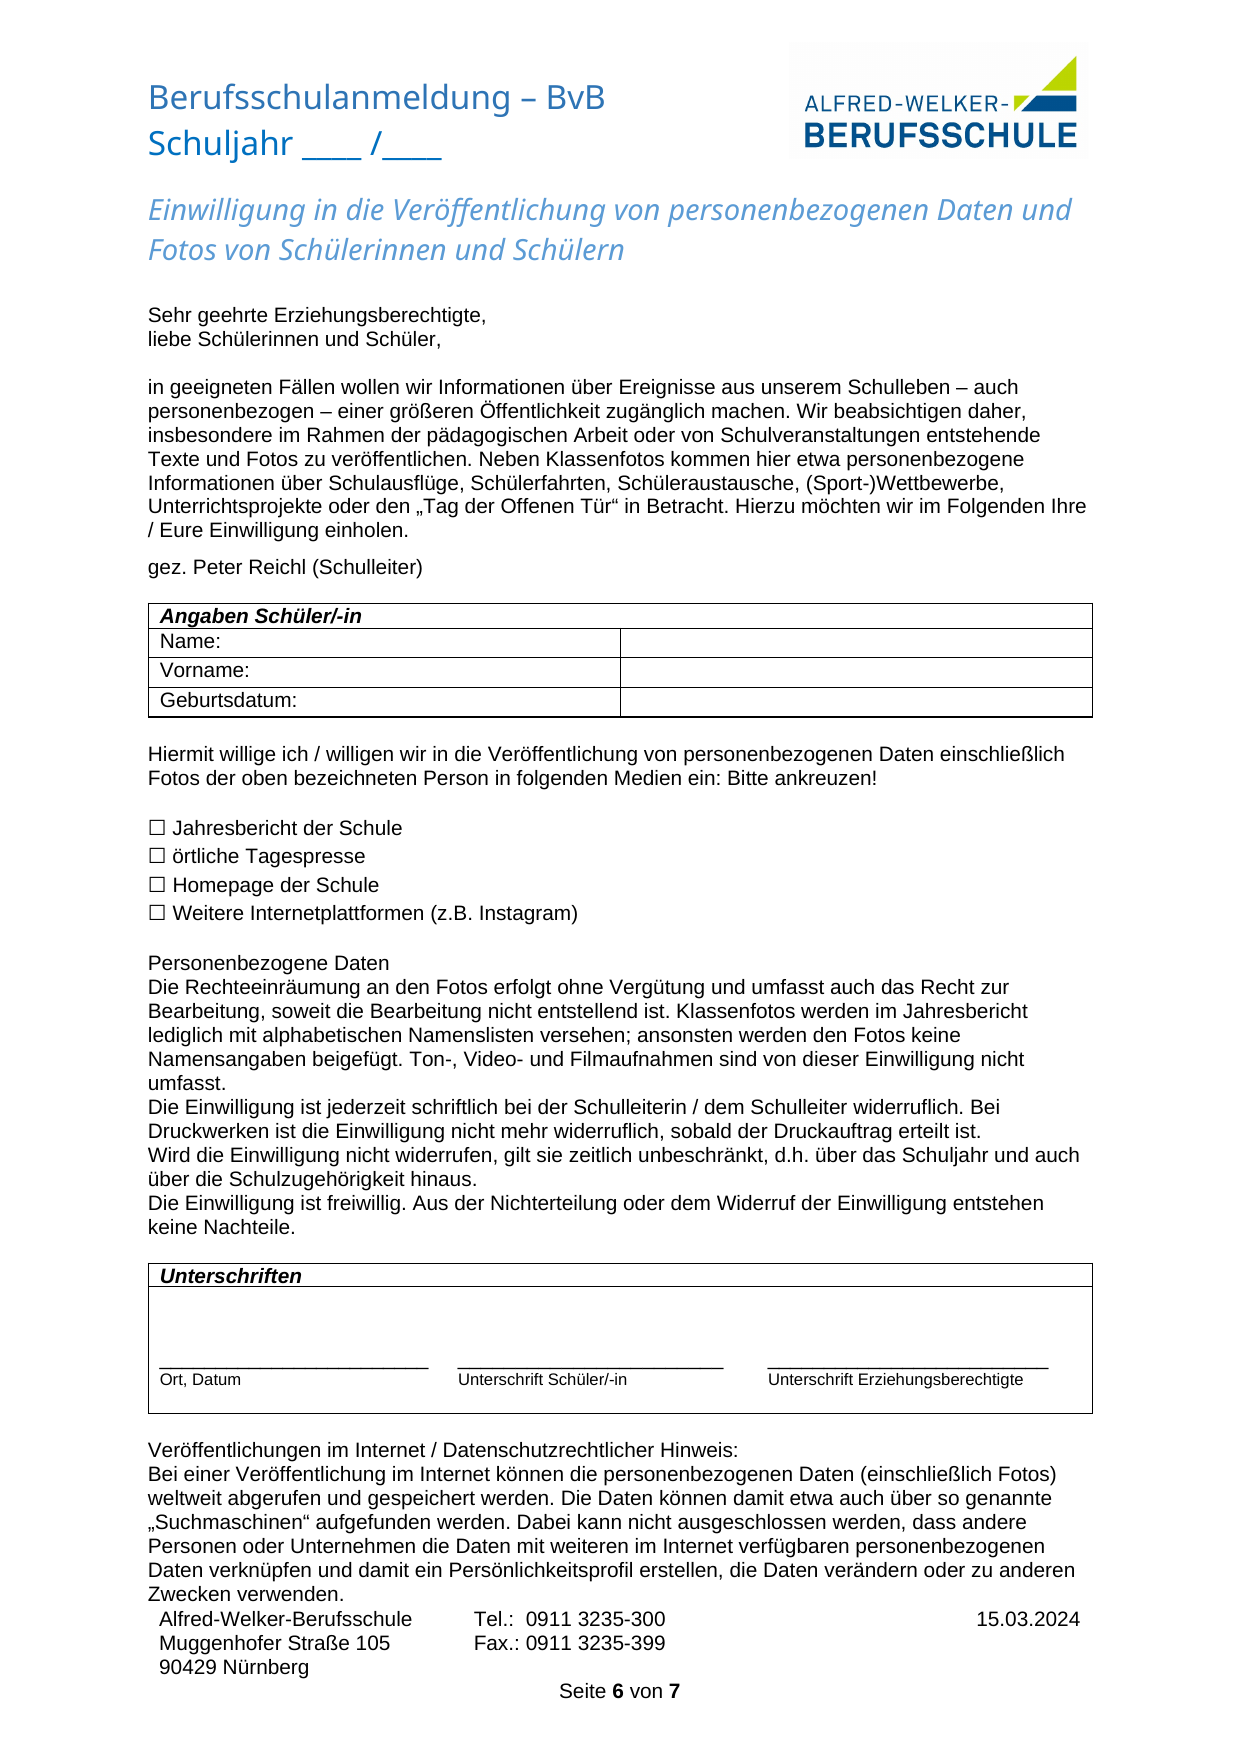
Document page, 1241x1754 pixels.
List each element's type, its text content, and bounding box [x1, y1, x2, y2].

text örtliche Tagespresse [148, 842, 1092, 870]
table_cell Ort, Datum Unterschrift Schüler/-in Unterschrift Erziehungsberechtigte [149, 1287, 1092, 1413]
text Sehr geehrte Erziehungsberechtigte, [148, 303, 1092, 327]
text Veröffentlichungen im Internet / Datenschutzrechtlicher Hinweis: [148, 1438, 1092, 1462]
table_header Unterschriften [149, 1264, 1092, 1286]
text Wird die Einwilligung nicht widerrufen, gilt sie zeitlich unbeschränkt, d.h. über das Schuljahr und auch über die Schulzugehörigkeit hinaus. [148, 1143, 1092, 1191]
text Die Einwilligung ist freiwillig. Aus der Nichterteilung oder dem Widerruf der Einwilligung entstehen keine Nachteile. [148, 1191, 1092, 1238]
text Jahresbericht der Schule [148, 813, 1092, 842]
subtitle Einwilligung in die Veröffentlichung von personenbezogenen Daten und Fotos von Schülerinnen und Schülern [148, 190, 1092, 269]
text Personenbezogene Daten [148, 951, 1092, 975]
table_cell [621, 688, 1092, 716]
text in geeigneten Fällen wollen wir Informationen über Ereignisse aus unserem Schulleben – auch personenbezogen – einer größeren Öffentlichkeit zugänglich machen. Wir beabsichtigen daher, insbesondere im Rahmen der pädagogischen Arbeit oder von Schulveranstaltungen entstehende Texte und Fotos zu veröffentlichen. Neben Klassenfotos kommen hier etwa personenbezogene Informationen über Schulausflüge, Schülerfahrten, Schüleraustausche, (Sport-)Wettbewerbe, Unterrichtsprojekte oder den „Tag der Offenen Tür“ in Betracht. Hierzu möchten wir im Folgenden Ihre / Eure Einwilligung einholen. [148, 374, 1092, 542]
table_header Angaben Schüler/-in [149, 604, 1092, 628]
text Homepage der Schule [148, 870, 1092, 898]
table_cell Name: [149, 629, 620, 657]
text gez. Peter Reichl (Schulleiter) [148, 555, 1092, 579]
table_cell Vorname: [149, 658, 620, 687]
table_cell Geburtsdatum: [149, 688, 620, 716]
table_cell [621, 629, 1092, 657]
text Hiermit willige ich / willigen wir in die Veröffentlichung von personenbezogenen Daten einschließlich Fotos der oben bezeichneten Person in folgenden Medien ein: Bitte ankreuzen! [148, 741, 1092, 789]
table_cell [621, 658, 1092, 687]
text liebe Schülerinnen und Schüler, [148, 327, 1092, 351]
text Bei einer Veröffentlichung im Internet können die personenbezogenen Daten (einschließlich Fotos) weltweit abgerufen und gespeichert werden. Die Daten können damit etwa auch über so genannte „Suchmaschinen“ aufgefunden werden. Dabei kann nicht ausgeschlossen werden, dass andere Personen oder Unternehmen die Daten mit weiteren im Internet verfügbaren personenbezogenen Daten verknüpfen und damit ein Persönlichkeitsprofil erstellen, die Daten verändern oder zu anderen Zwecken verwenden. [148, 1462, 1092, 1606]
text Die Einwilligung ist jederzeit schriftlich bei der Schulleiterin / dem Schulleiter widerruflich. Bei Druckwerken ist die Einwilligung nicht mehr widerruflich, sobald der Druckauftrag erteilt ist. [148, 1095, 1092, 1143]
text Die Rechteeinräumung an den Fotos erfolgt ohne Vergütung und umfasst auch das Recht zur Bearbeitung, soweit die Bearbeitung nicht entstellend ist. Klassenfotos werden im Jahresbericht lediglich mit alphabetischen Namenslisten versehen; ansonsten werden den Fotos keine Namensangaben beigefügt. Ton-, Video- und Filmaufnahmen sind von dieser Einwilligung nicht umfasst. [148, 975, 1092, 1095]
text Weitere Internetplattformen (z.B. Instagram) [148, 898, 1092, 927]
picture [788, 42, 1089, 158]
